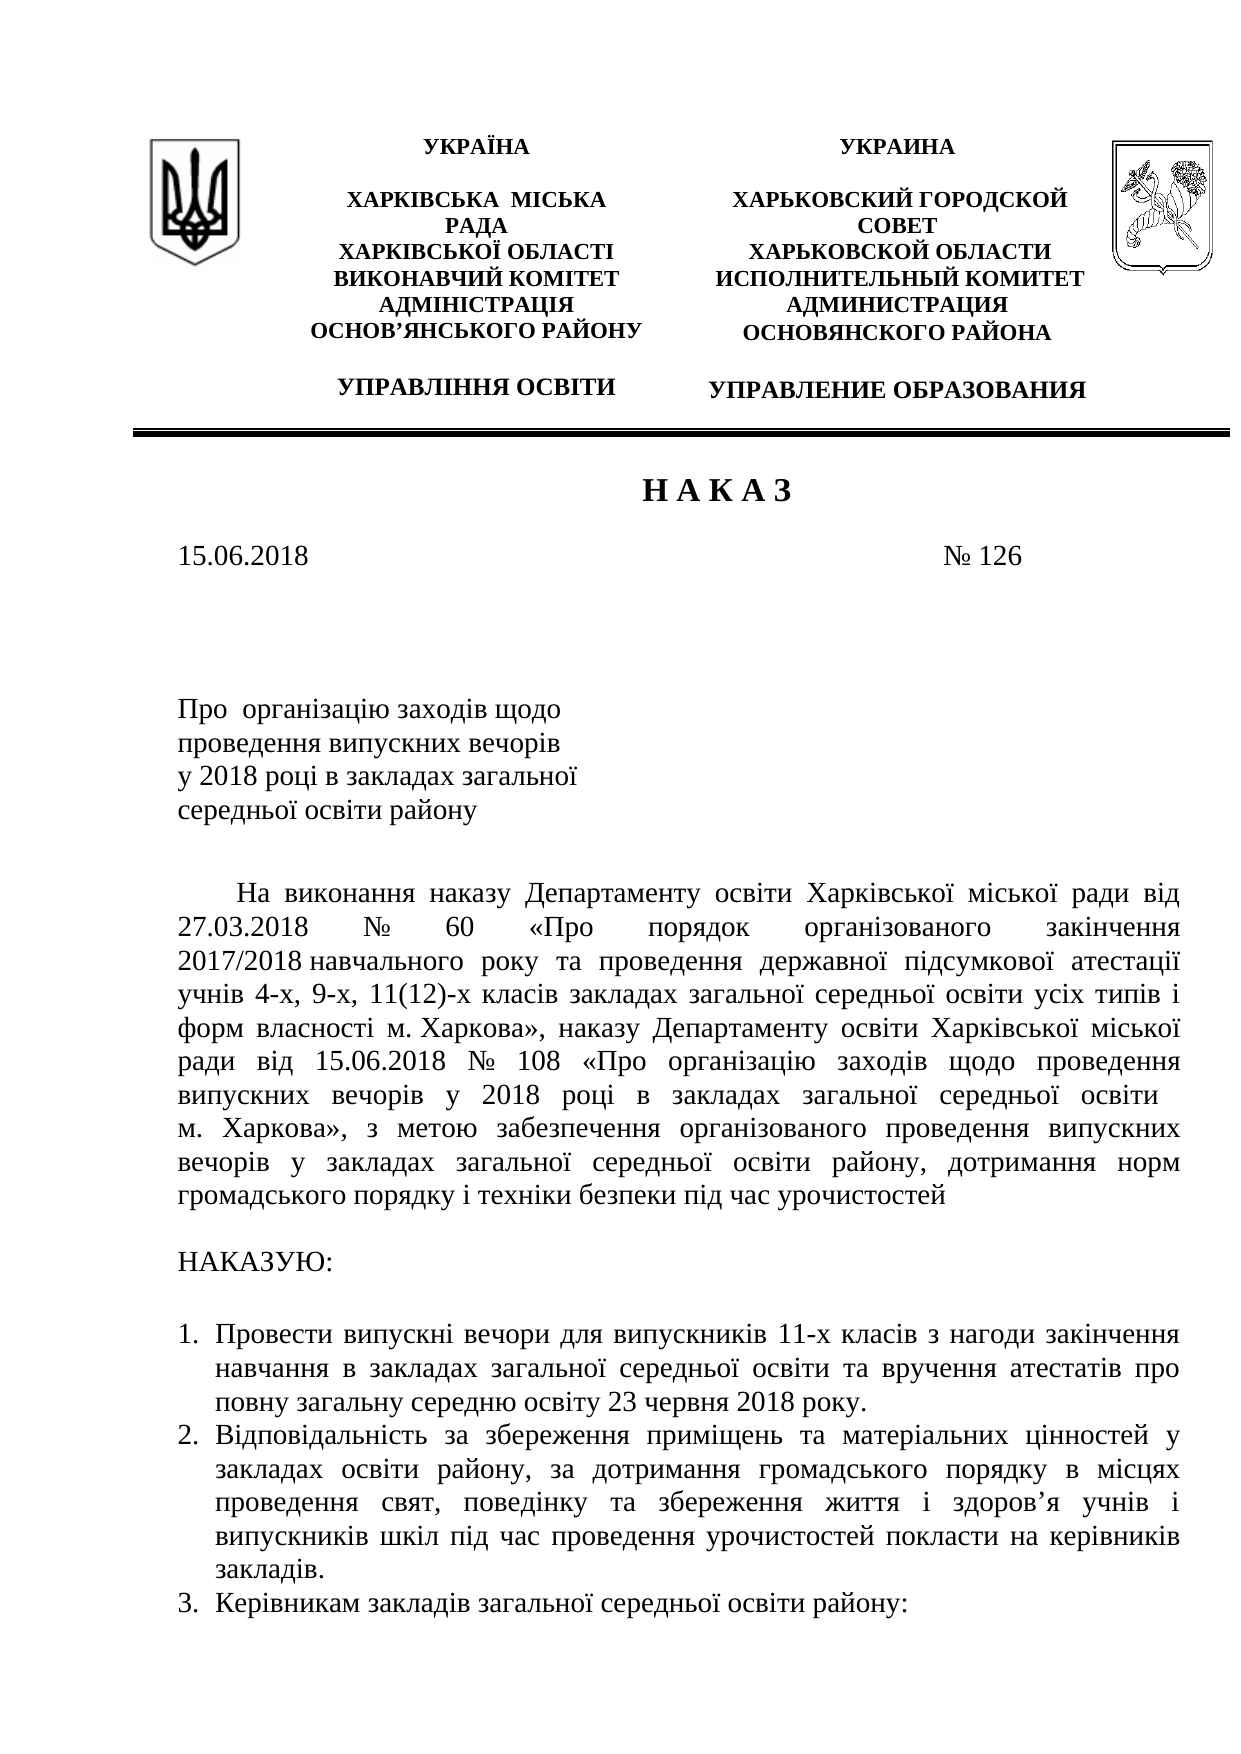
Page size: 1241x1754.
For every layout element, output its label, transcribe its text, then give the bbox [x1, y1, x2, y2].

text На виконання наказу Департаменту освіти Харківської міської ради від 27.03.2018 № 60 «Про порядок організованого закінчення 2017/2018 навчального року та проведення державної підсумкової атестації учнів 4-х, 9-х, 11(12)-х класів закладах загальної середньої освіти усіх типів і форм власності м. Харкова», наказу Департаменту освіти Харківської міської ради від 15.06.2018 № 108 «Про організацію заходів щодо проведення випускних вечорів у 2018 році в закладах загальної середньої освіти м. Харкова», з метою забезпечення організованого проведення випускних вечорів у закладах загальної середньої освіти району, дотримання норм громадського порядку і техніки безпеки під час урочистостей [177, 876, 1181, 1211]
text середньої освіти району [177, 792, 1181, 825]
text НАКАЗУЮ: [177, 1244, 1181, 1278]
table_header [1098, 133, 1230, 428]
list Відповідальність за збереження приміщень та матеріальних цінностей у закладах освіти району, за дотримання громадського порядку в місцях проведення свят, поведінку та збереження життя і здоров’я учнів і випускників шкіл під час проведення урочистостей покласти на керівників закладів. [177, 1417, 1181, 1585]
text Про організацію заходів щодо [177, 691, 1181, 725]
text проведення випускних вечорів [177, 725, 1181, 758]
table_header [251, 133, 1097, 428]
picture [1108, 132, 1220, 282]
text 15.06.2018 № 126 [177, 538, 1181, 571]
text у 2018 році в закладах загальної [177, 758, 1181, 792]
text Н А К А З [177, 471, 1181, 509]
table_header [133, 133, 251, 428]
list Провести випускні вечори для випускників 11-х класів з нагоди закінчення навчання в закладах загальної середньої освіти та вручення атестатів про повну загальну середню освіту 23 червня 2018 року. [177, 1317, 1181, 1417]
list Керівникам закладів загальної середньої освіти району: [177, 1585, 1181, 1618]
